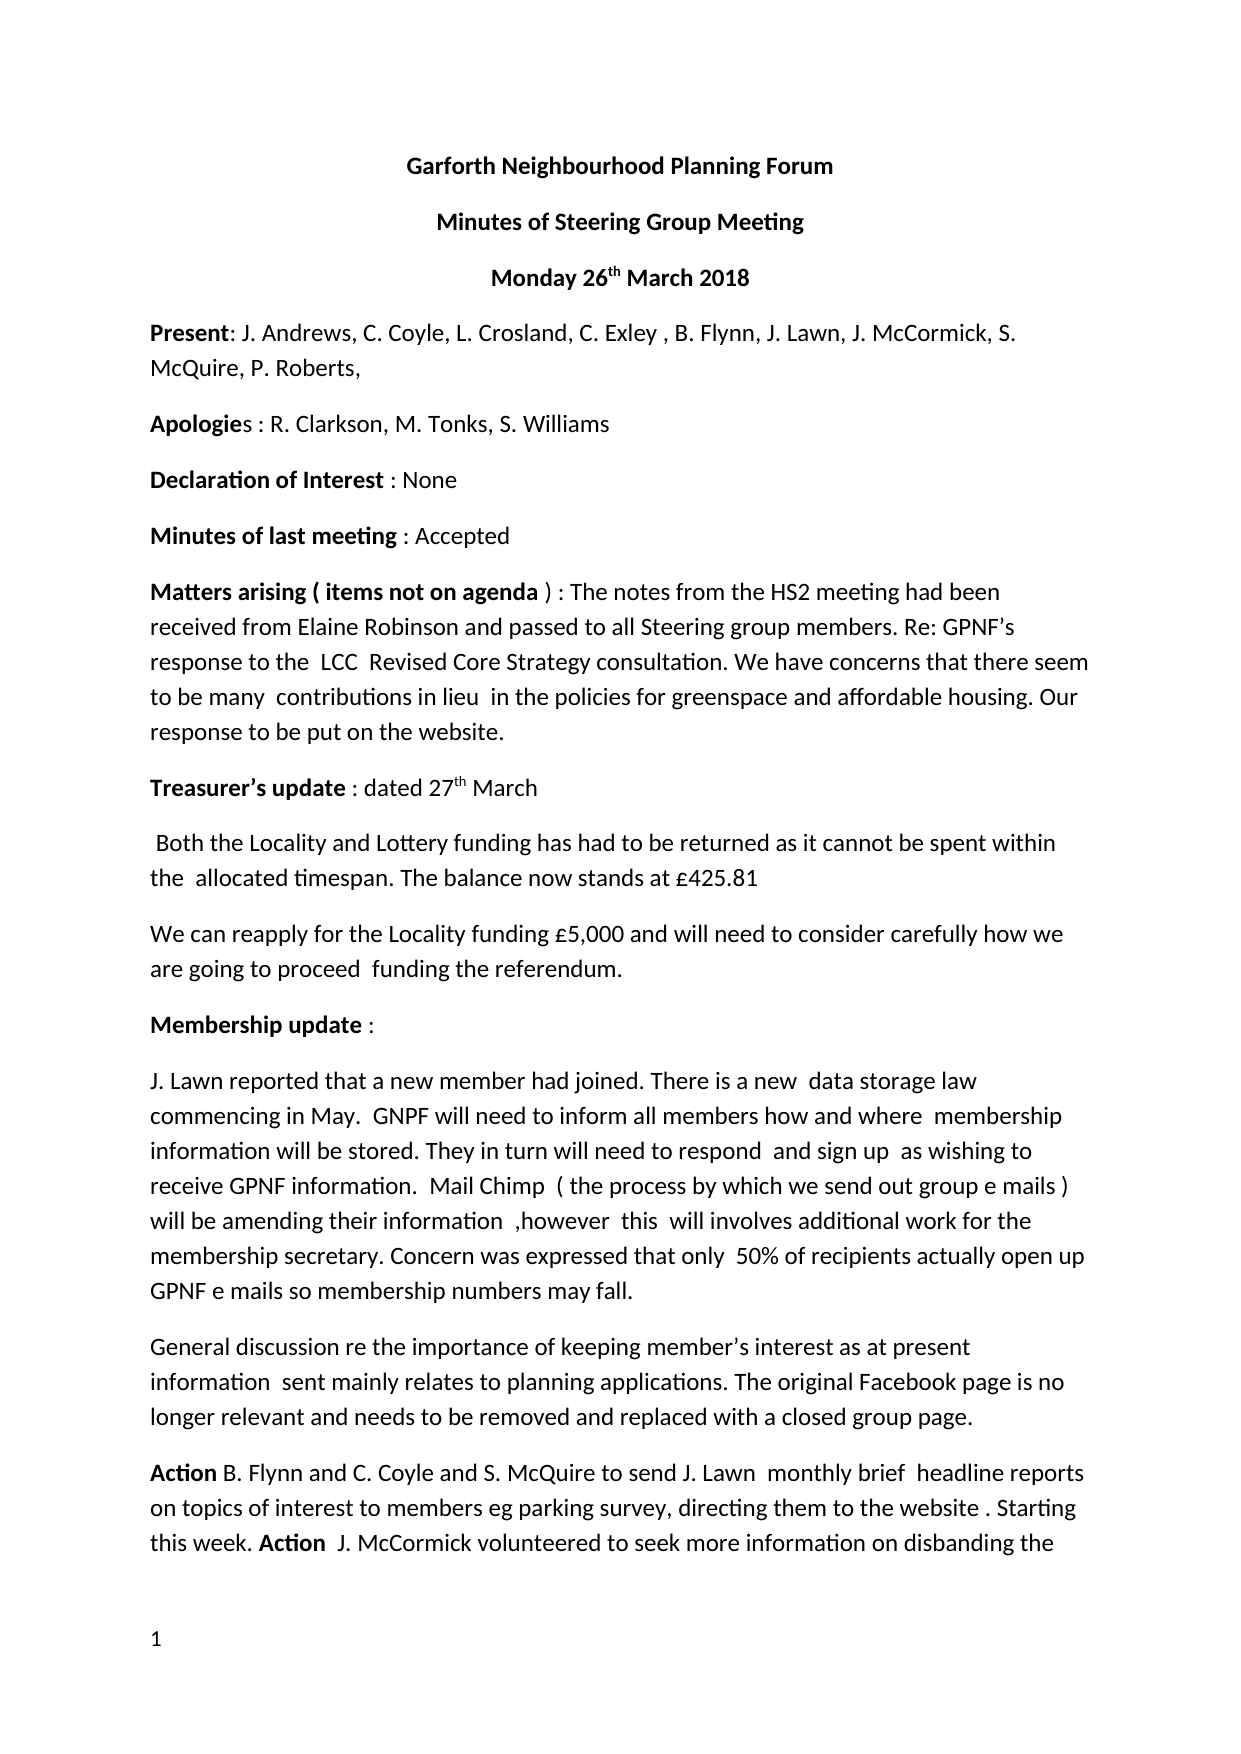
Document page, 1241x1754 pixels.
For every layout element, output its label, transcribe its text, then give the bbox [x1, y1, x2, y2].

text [150, 1457, 1090, 1557]
text Garforth Neighbourhood Planning Forum [150, 150, 1090, 181]
text General discussion re the importance of keeping member’s interest as at present information sent mainly relates to planning applications. The original Facebook page is no longer relevant and needs to be removed and replaced with a closed group page. [150, 1331, 1090, 1431]
text J. Lawn reported that a new member had joined. There is a new data storage law commencing in May. GNPF will need to inform all members how and where membership information will be stored. They in turn will need to respond and sign up as wishing to receive GPNF information. Mail Chimp ( the process by which we send out group e mails ) will be amending their information ,however this will involves additional work for the membership secretary. Concern was expressed that only 50% of recipients actually open up GPNF e mails so membership numbers may fall. [150, 1065, 1090, 1306]
text Monday 26th March 2018 [150, 262, 1090, 292]
text We can reapply for the Locality funding £5,000 and will need to consider carefully how we are going to proceed funding the referendum. [150, 918, 1090, 984]
text Both the Locality and Lottery funding has had to be returned as it cannot be spent within the allocated timespan. The balance now stands at £425.81 [150, 827, 1090, 893]
text Matters arising ( items not on agenda ) : The notes from the HS2 meeting had been received from Elaine Robinson and passed to all Steering group members. Re: GPNF’s response to the LCC Revised Core Strategy consultation. We have concerns that there seem to be many contributions in lieu in the policies for greenspace and affordable housing. Our response to be put on the website. [150, 576, 1090, 746]
text Declaration of Interest : None [150, 464, 1090, 495]
text Apologies : R. Clarkson, M. Tonks, S. Williams [150, 408, 1090, 439]
text Minutes of last meeting : Accepted [150, 520, 1090, 551]
text Minutes of Steering Group Meeting [150, 206, 1090, 236]
text Present: J. Andrews, C. Coyle, L. Crosland, C. Exley , B. Flynn, J. Lawn, J. McCormick, S. McQuire, P. Roberts, [150, 317, 1090, 383]
text Treasurer’s update : dated 27th March [150, 772, 1090, 802]
text Membership update : [150, 1009, 1090, 1040]
